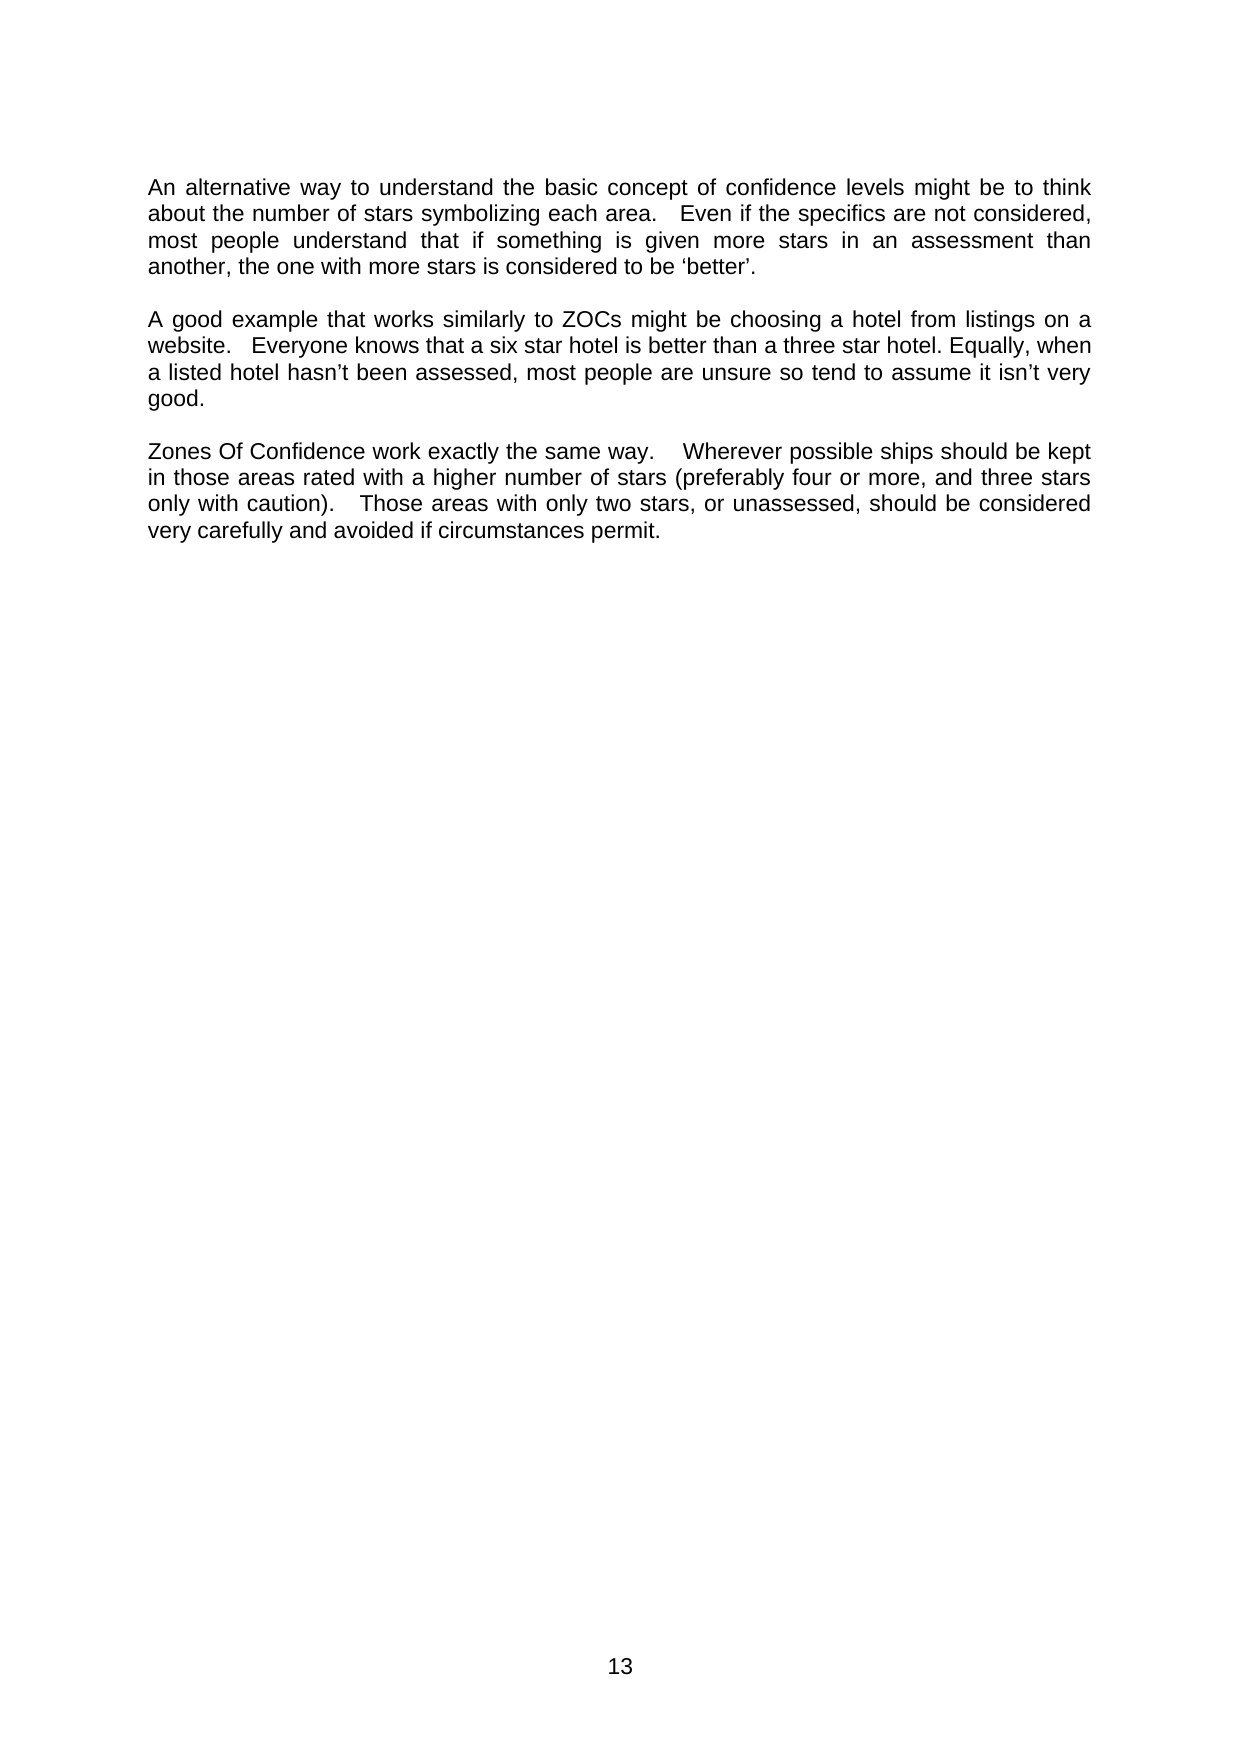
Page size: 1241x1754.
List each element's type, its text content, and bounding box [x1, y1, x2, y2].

text Zones Of Confidence work exactly the same way. Wherever possible ships should be kept in those areas rated with a higher number of stars (preferably four or more, and three stars only with caution). Those areas with only two stars, or unassessed, should be considered very carefully and avoided if circumstances permit. [148, 438, 1092, 543]
text An alternative way to understand the basic concept of confidence levels might be to think about the number of stars symbolizing each area. Even if the specifics are not considered, most people understand that if something is given more stars in an assessment than another, the one with more stars is considered to be ‘better’. [148, 174, 1092, 279]
text A good example that works similarly to ZOCs might be choosing a hotel from listings on a website. Everyone knows that a six star hotel is better than a three star hotel. Equally, when a listed hotel hasn’t been assessed, most people are unsure so tend to assume it isn’t very good. [148, 306, 1092, 411]
